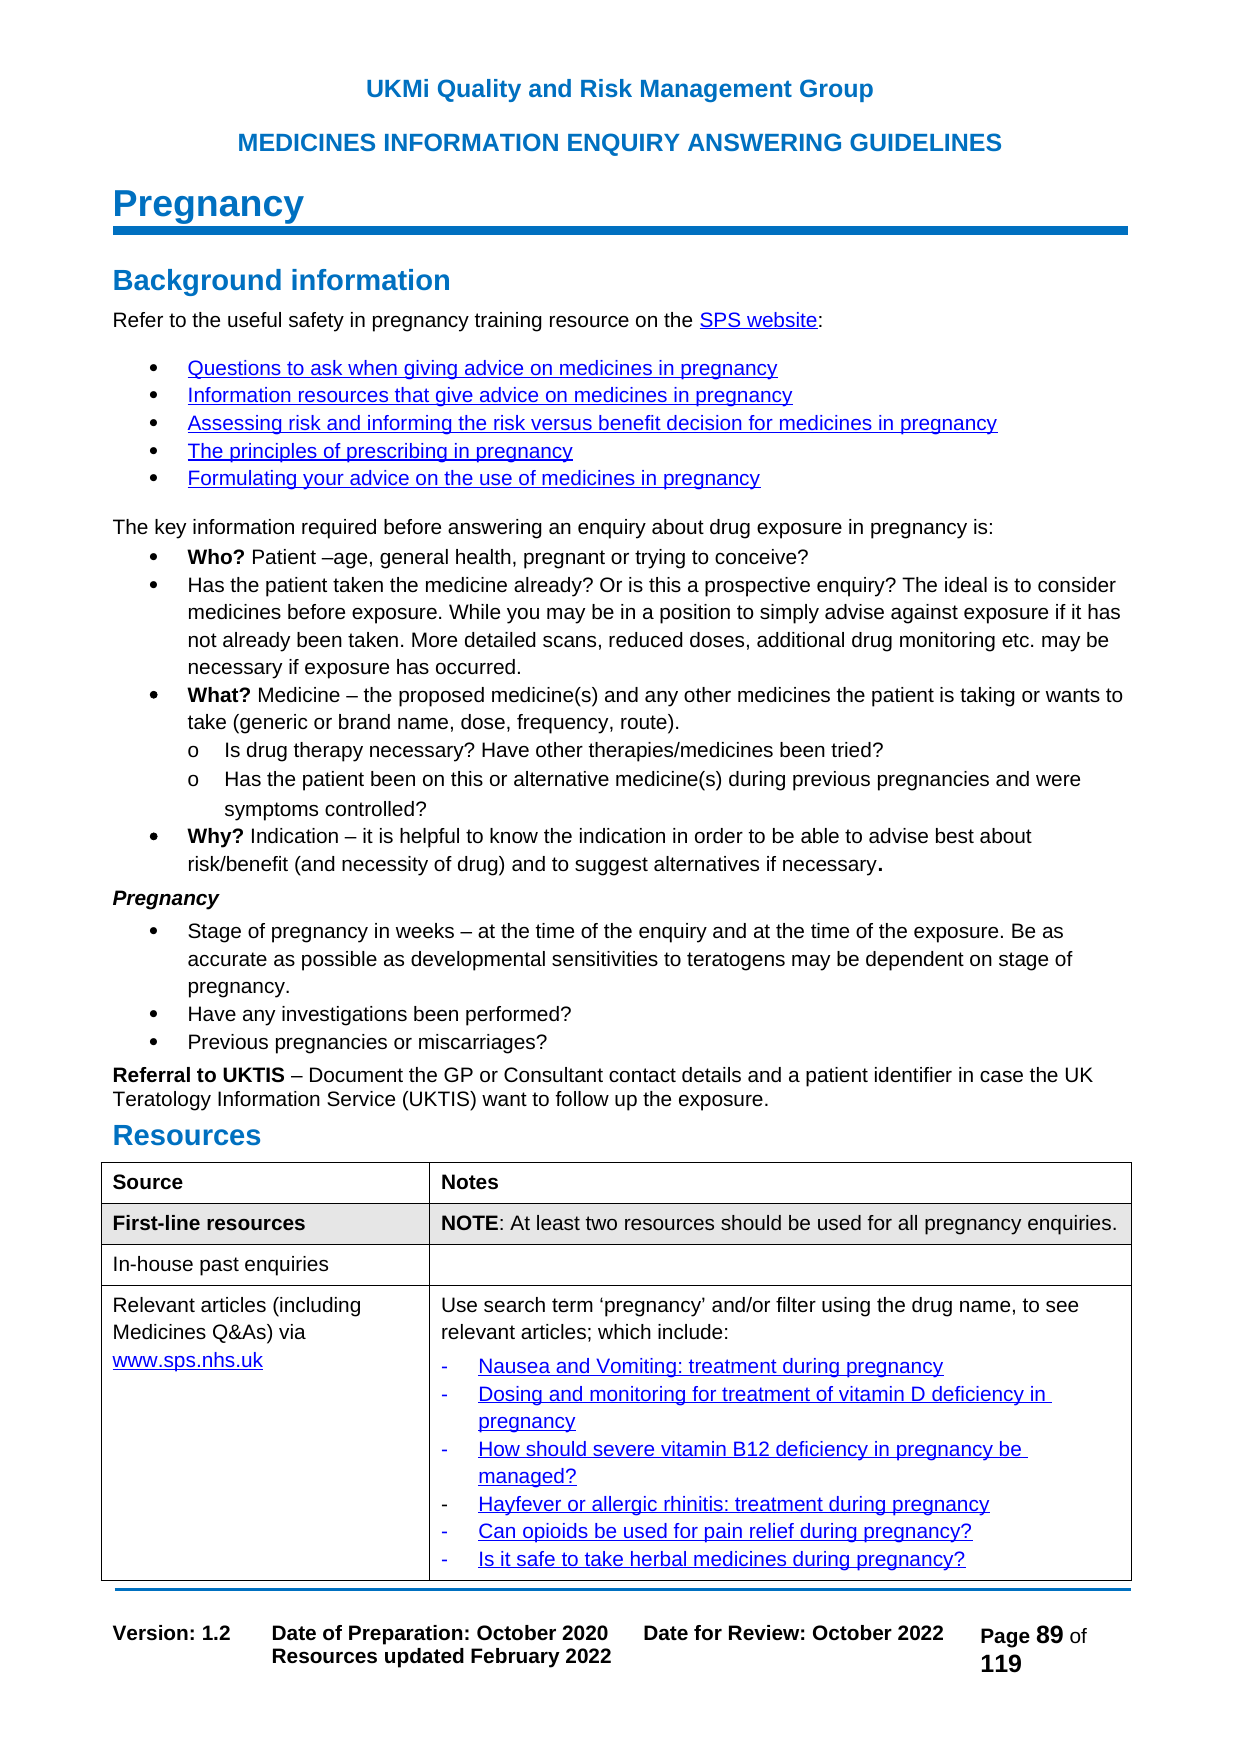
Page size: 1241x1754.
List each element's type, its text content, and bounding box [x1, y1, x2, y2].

table_cell Use search term ‘pregnancy’ and/or filter using the drug name, to see relevant articles; which include: Nausea and Vomiting: treatment during pregnancy Dosing and monitoring for treatment of vitamin D deficiency in pregnancy How should severe vitamin B12 deficiency in pregnancy be managed? Hayfever or allergic rhinitis: treatment during pregnancy Can opioids be used for pain relief during pregnancy? Is it safe to take herbal medicines during pregnancy? [430, 1286, 1131, 1580]
list Has the patient taken the medicine already? Or is this a prospective enquiry? The ideal is to consider medicines before exposure. While you may be in a position to simply advise against exposure if it has not already been taken. More detailed scans, reduced doses, additional drug monitoring etc. may be necessary if exposure has occurred. [150, 572, 1128, 679]
table_cell Relevant articles (including Medicines Q&As) via www.sps.nhs.uk [102, 1286, 429, 1580]
text Refer to the useful safety in pregnancy training resource on the SPS website: [112, 307, 1128, 331]
list Previous pregnancies or miscarriages? [150, 1029, 1128, 1053]
list Has the patient been on this or alternative medicine(s) during previous pregnancies and were symptoms controlled? [187, 767, 1128, 821]
list Is drug therapy necessary? Have other therapies/medicines been tried? [187, 738, 1128, 763]
subtitle Background information [112, 263, 1128, 296]
table_cell NOTE: At least two resources should be used for all pregnancy enquiries. [430, 1204, 1131, 1244]
text Referral to UKTIS – Document the GP or Consultant contact details and a patient identifier in case the UK Teratology Information Service (UKTIS) want to follow up the exposure. [112, 1063, 1128, 1111]
table_cell [430, 1245, 1131, 1285]
list Assessing risk and informing the risk versus benefit decision for medicines in pregnancy [150, 411, 1128, 435]
subtitle Pregnancy [112, 181, 1128, 235]
list Why? Indication – it is helpful to know the indication in order to be able to advise best about risk/benefit (and necessity of drug) and to suggest alternatives if necessary. [150, 824, 1128, 876]
list The principles of prescribing in pregnancy [150, 438, 1128, 463]
table_header Source [102, 1163, 429, 1203]
list Questions to ask when giving advice on medicines in pregnancy [150, 356, 1128, 380]
list Have any investigations been performed? [150, 1002, 1128, 1026]
subtitle Resources [112, 1117, 1128, 1151]
list Who? Patient –age, general health, pregnant or trying to conceive? [150, 545, 1128, 569]
text Pregnancy [112, 886, 1128, 909]
list What? Medicine – the proposed medicine(s) and any other medicines the patient is taking or wants to take (generic or brand name, dose, frequency, route). [150, 682, 1128, 734]
list Information resources that give advice on medicines in pregnancy [150, 383, 1128, 407]
table_cell In-house past enquiries [102, 1245, 429, 1285]
list Formulating your advice on the use of medicines in pregnancy [150, 466, 1128, 490]
table_header Notes [430, 1163, 1131, 1203]
list Stage of pregnancy in weeks – at the time of the enquiry and at the time of the exposure. Be as accurate as possible as developmental sensitivities to teratogens may be dependent on stage of pregnancy. [150, 919, 1128, 998]
text The key information required before answering an enquiry about drug exposure in pregnancy is: [112, 514, 1128, 538]
table_cell First-line resources [102, 1204, 429, 1244]
